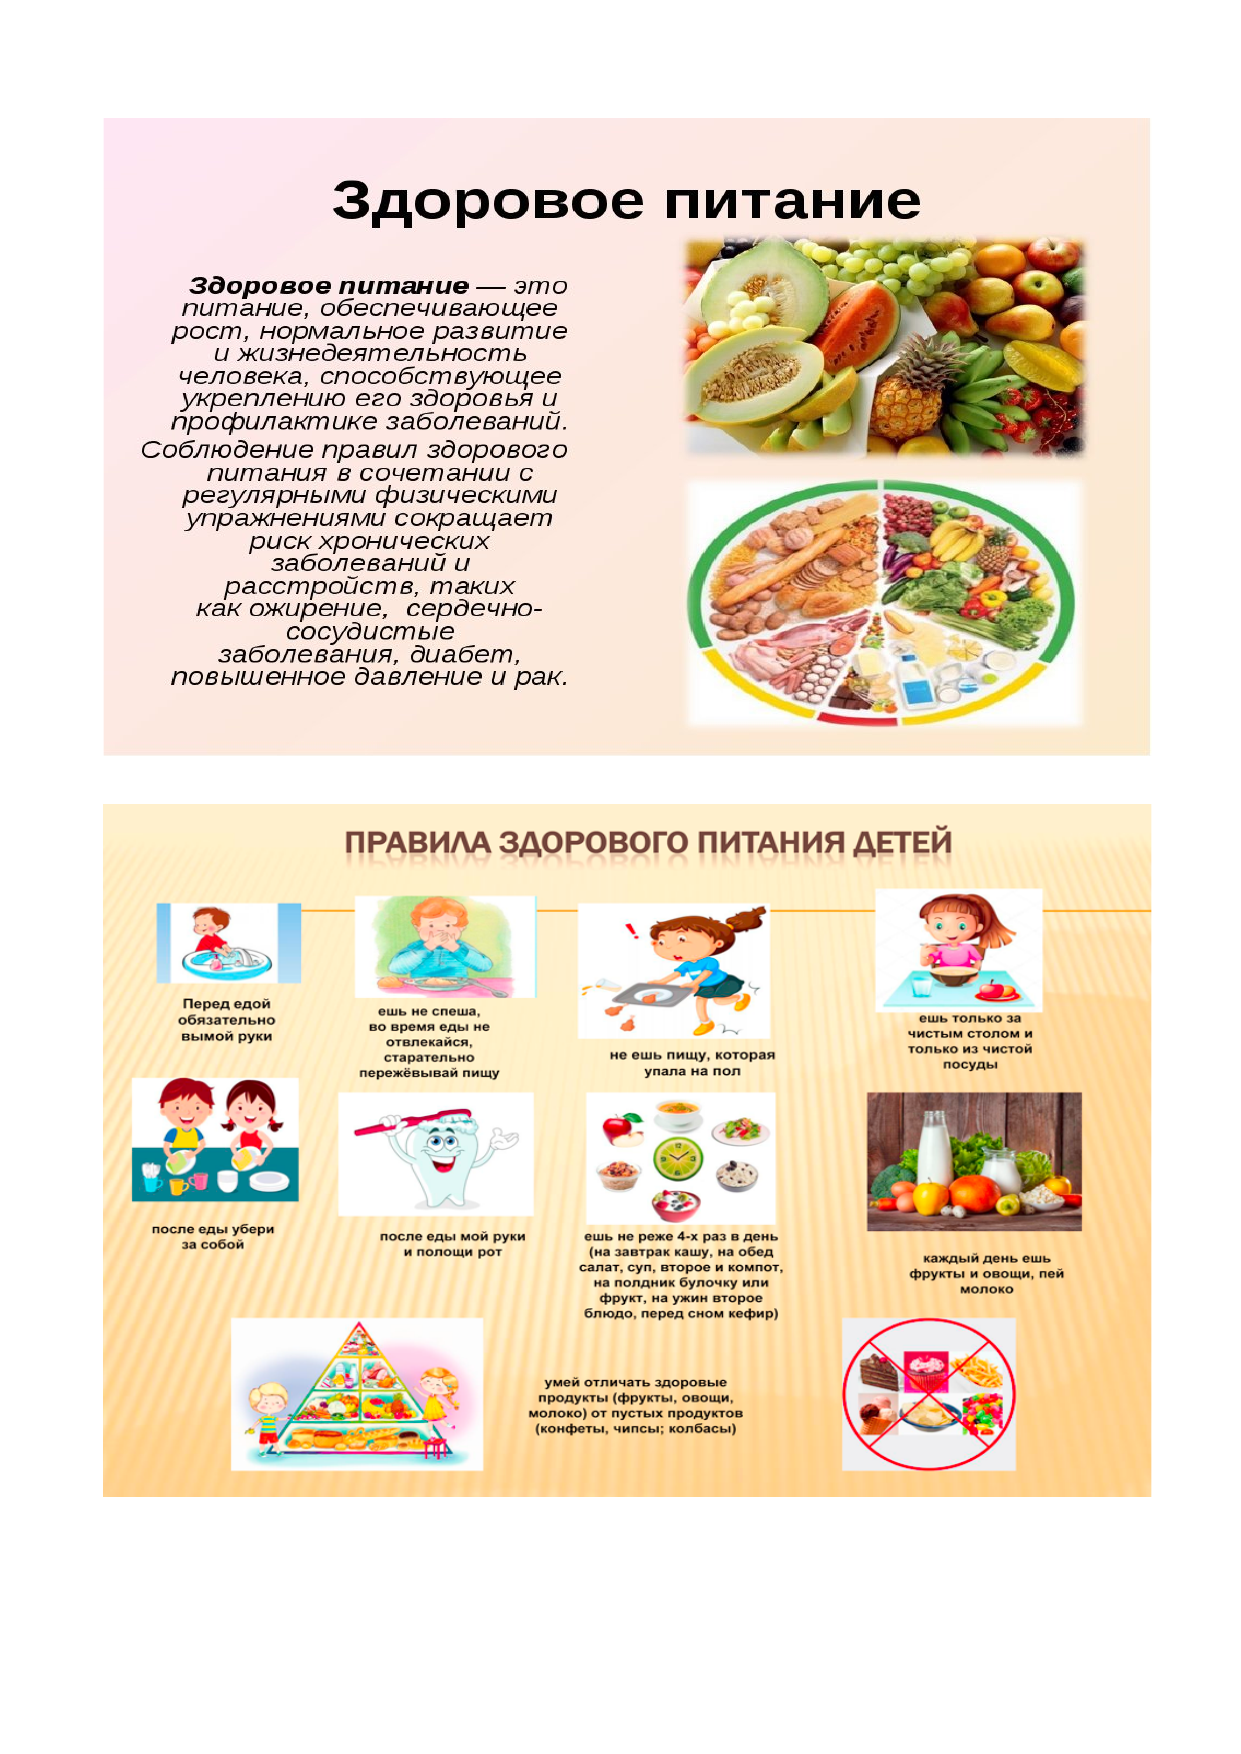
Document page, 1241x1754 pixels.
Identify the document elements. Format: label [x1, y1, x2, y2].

picture [103, 804, 1152, 1497]
picture [103, 118, 1152, 756]
